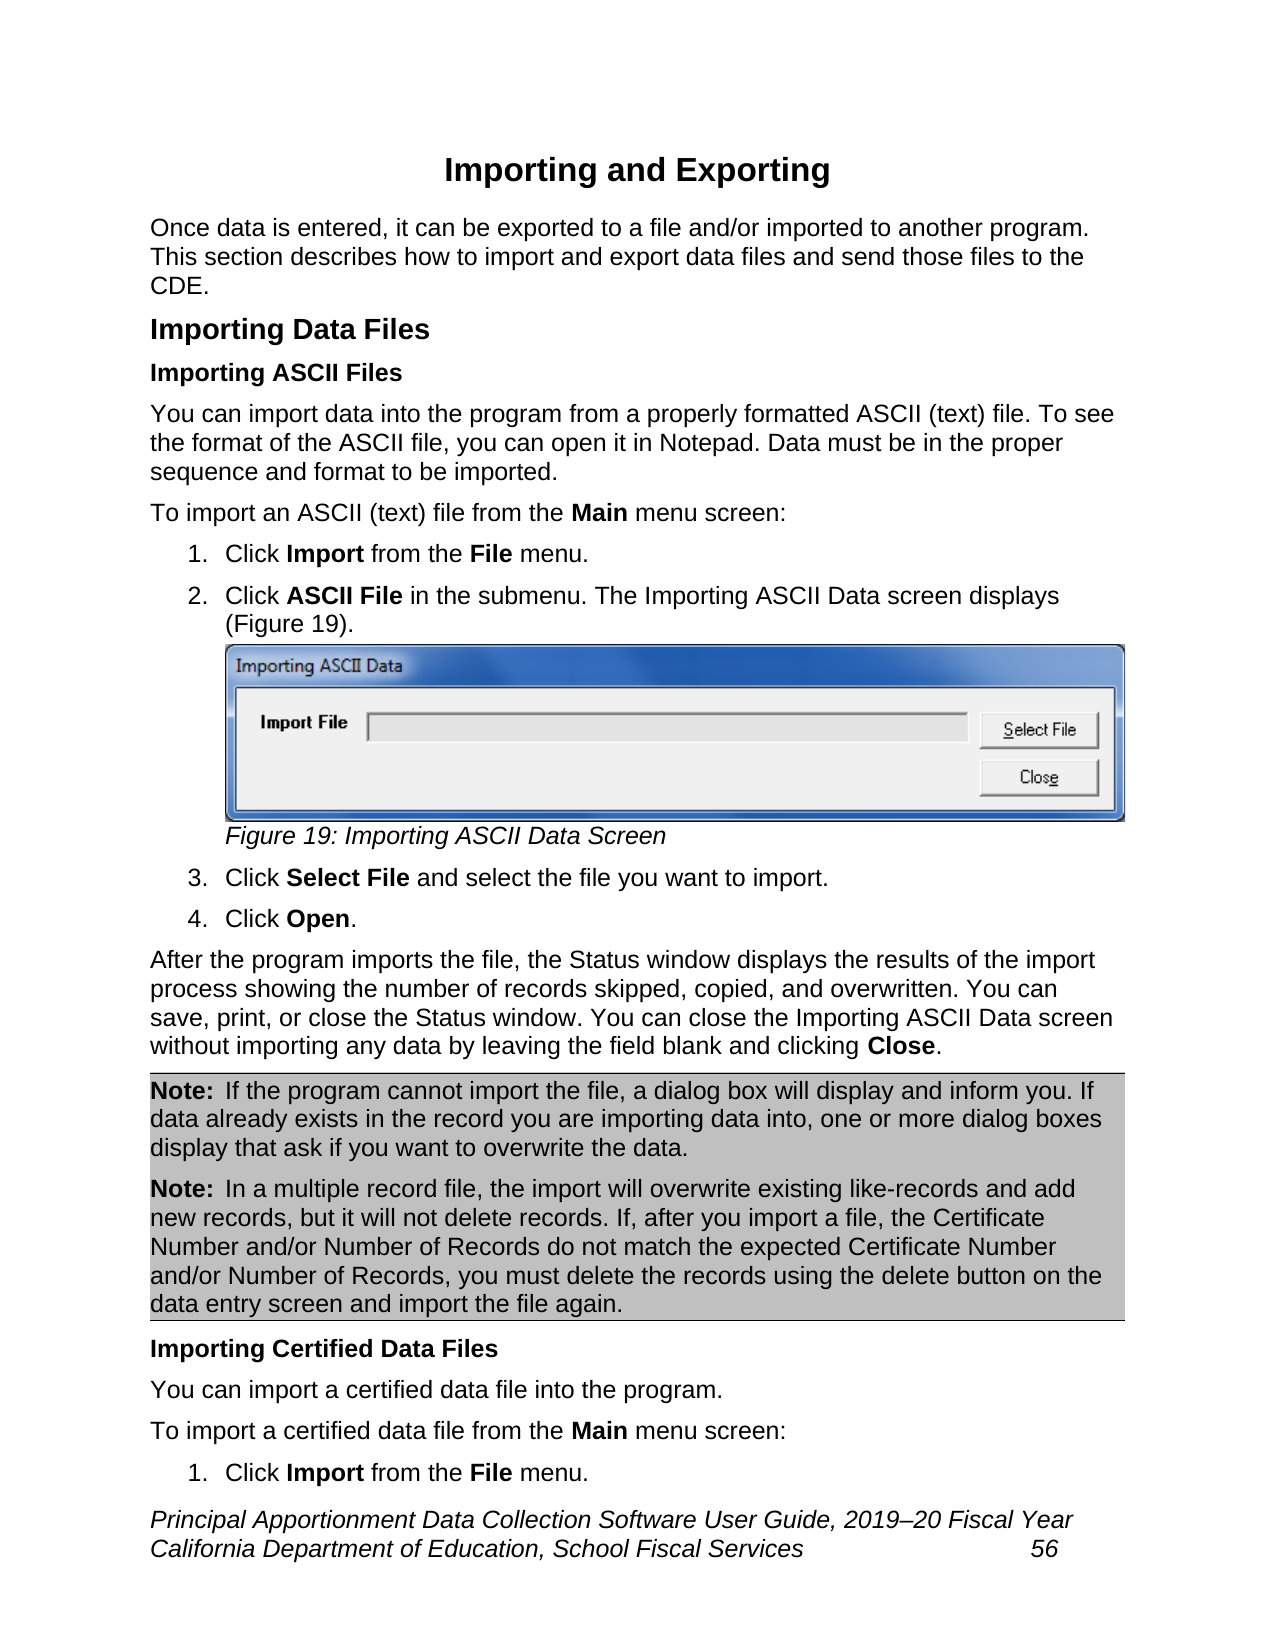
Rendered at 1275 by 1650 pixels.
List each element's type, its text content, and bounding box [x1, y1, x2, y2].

text Once data is entered, it can be exported to a file and/or imported to another program. This section describes how to import and export data files and send those files to the CDE. [150, 213, 1125, 300]
subtitle Importing ASCII Files [150, 358, 1125, 387]
picture [225, 644, 1125, 822]
text To import a certified data file from the Main menu screen: [150, 1416, 1125, 1445]
text You can import data into the program from a properly formatted ASCII (text) file. To see the format of the ASCII file, you can open it in Notepad. Data must be in the proper sequence and format to be imported. [150, 399, 1125, 486]
text Figure 19: Importing ASCII Data Screen [225, 822, 1125, 850]
list Click Open. [187, 904, 1125, 932]
text After the program imports the file, the Status window displays the results of the import process showing the number of records skipped, copied, and overwritten. You can save, print, or close the Status window. You can close the Importing ASCII Data screen without importing any data by leaving the field blank and clicking Close. [150, 945, 1125, 1060]
list Click ASCII File in the submenu. The Importing ASCII Data screen displays (Figure 19). [187, 581, 1125, 638]
list Click Import from the File menu. [187, 1457, 1125, 1486]
text Note: In a multiple record file, the import will overwrite existing like-records and add new records, but it will not delete records. If, after you import a file, the Certificate Number and/or Number of Records do not match the expected Certificate Number and/or Number of Records, you must delete the records using the delete button on the data entry screen and import the file again. [150, 1171, 1125, 1320]
text To import an ASCII (text) file from the Main menu screen: [150, 498, 1125, 527]
text You can import a certified data file into the program. [150, 1375, 1125, 1404]
list Click Import from the File menu. [187, 539, 1125, 568]
list Click Select File and select the file you want to import. [187, 862, 1125, 891]
subtitle Importing and Exporting [150, 150, 1125, 188]
text Note: If the program cannot import the file, a dialog box will display and inform you. If data already exists in the record you are importing data into, one or more dialog boxes display that ask if you want to overwrite the data. [150, 1074, 1125, 1162]
subtitle Importing Data Files [150, 312, 1125, 346]
subtitle Importing Certified Data Files [150, 1334, 1125, 1362]
